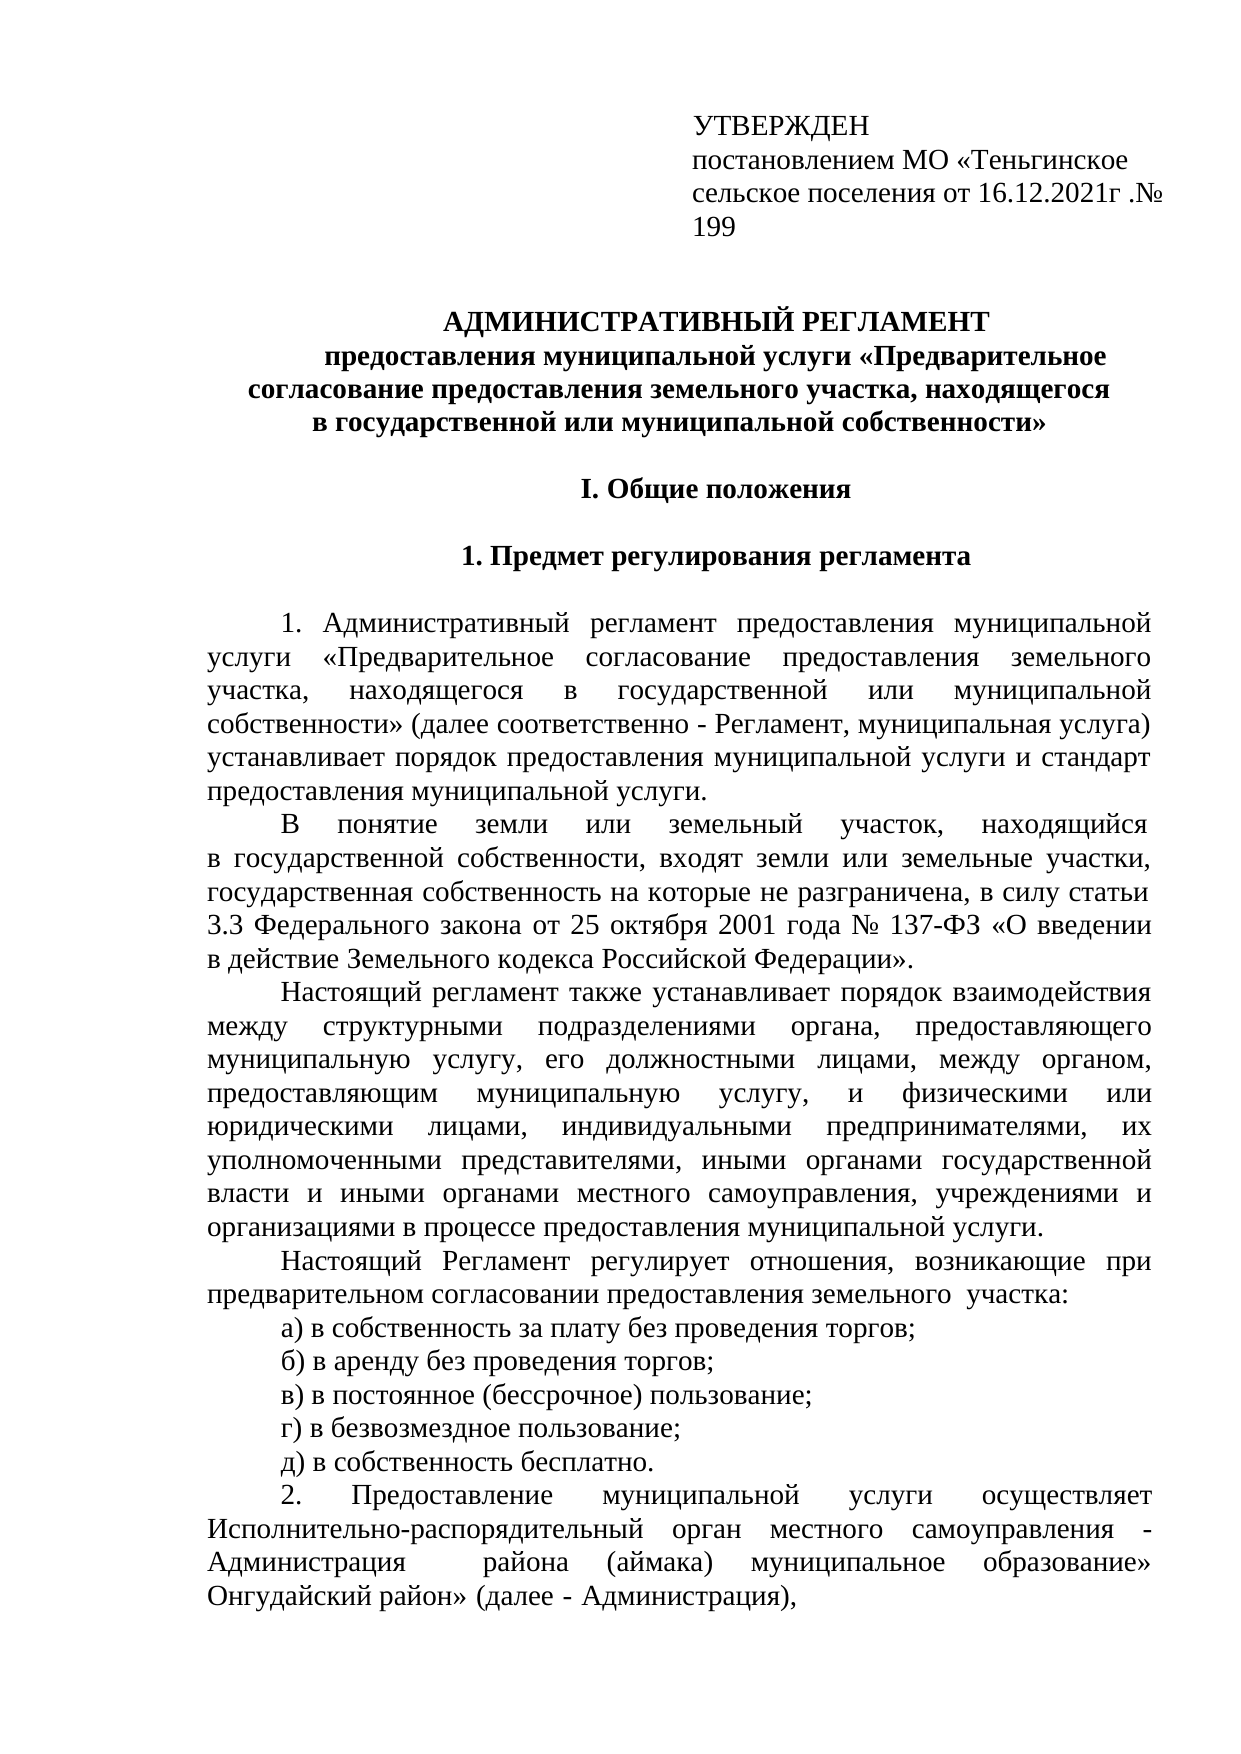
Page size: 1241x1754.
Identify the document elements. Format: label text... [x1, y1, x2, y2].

text Настоящий Регламент регулирует отношения, возникающие при предварительном согласовании предоставления земельного участка: [207, 1243, 1152, 1310]
list Предоставление муниципальной услуги осуществляет Исполнительно-распорядительный орган местного самоуправления - Администрация района (аймака) муниципальное образование» Онгудайский район» (далее - Администрация), [207, 1477, 1152, 1612]
text В понятие земли или земельный участок, находящийся в государственной собственности, входят земли или земельные участки, государственная собственность на которые не разграничена, в силу статьи [207, 807, 1152, 907]
text предоставления муниципальной услуги «Предварительное согласование предоставления земельного участка, находящегося [248, 338, 1198, 405]
text в) в постоянное (бессрочное) пользование; г) в безвозмездное пользование; [281, 1377, 814, 1444]
subtitle АДМИНИСТРАТИВНЫЙ РЕГЛАМЕНТ [241, 304, 1191, 338]
text а) в собственность за плату без проведения торгов; б) в аренду без проведения торгов; [281, 1310, 918, 1377]
text постановлением МО «Теньгинское сельское поселения от 16.12.2021г .№ 199 [692, 142, 1198, 242]
text УТВЕРЖДЕН [175, 108, 1198, 142]
text 3.3 Федерального закона от 25 октября 2001 года № 137-ФЗ «О введении в действие Земельного кодекса Российской Федерации». [207, 907, 1152, 974]
list Общие положения [580, 471, 1198, 505]
list Административный регламент предоставления муниципальной услуги «Предварительное согласование предоставления земельного участка, находящегося в государственной или муниципальной собственности» (далее соответственно - Регламент, муниципальная услуга) устанавливает порядок предоставления муниципальной услуги и стандарт предоставления муниципальной услуги. [207, 605, 1151, 807]
subtitle 1. Предмет регулирования регламента [461, 538, 1198, 572]
text д) в собственность бесплатно. [281, 1444, 1198, 1477]
text Настоящий регламент также устанавливает порядок взаимодействия между структурными подразделениями органа, предоставляющего муниципальную услугу, его должностными лицами, между органом, предоставляющим муниципальную услугу, и физическими или юридическими лицами, индивидуальными предпринимателями, их уполномоченными представителями, иными органами государственной власти и иными органами местного самоуправления, учреждениями и организациями в процессе предоставления муниципальной услуги. [207, 974, 1152, 1243]
subtitle в государственной или муниципальной собственности» [312, 405, 1198, 438]
